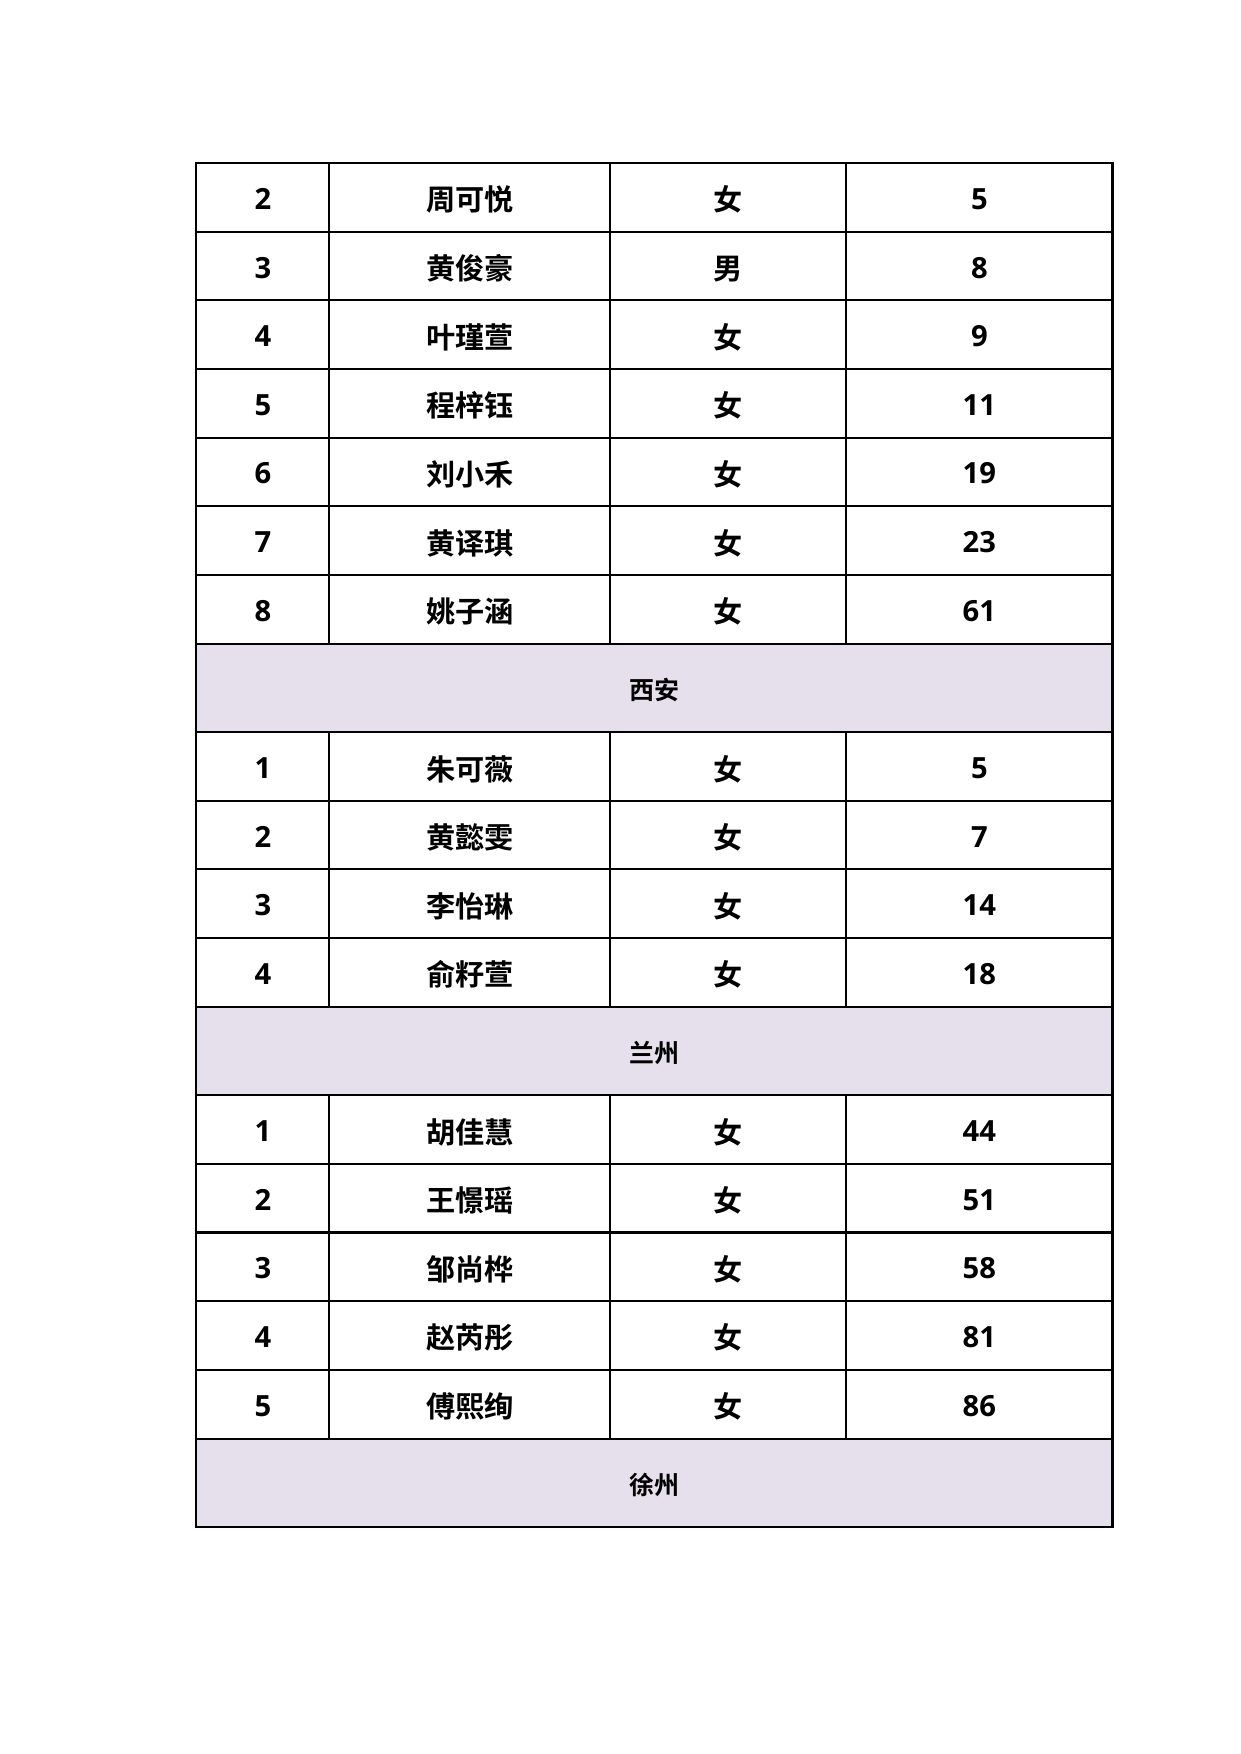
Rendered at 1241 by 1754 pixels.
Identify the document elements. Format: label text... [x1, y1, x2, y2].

table_cell 5 [197, 370, 328, 437]
table_cell 11 [847, 370, 1111, 437]
table_cell 女 [611, 1302, 845, 1369]
table_cell 徐州 [197, 1440, 1111, 1526]
table_cell 黄俊豪 [330, 233, 609, 299]
table_cell 61 [847, 576, 1111, 642]
table_cell 男 [611, 233, 845, 299]
table_cell 19 [847, 439, 1111, 505]
table_cell 女 [611, 870, 845, 937]
table_cell 81 [847, 1302, 1111, 1369]
table_cell 程梓钰 [330, 370, 609, 437]
table_cell 3 [197, 1234, 328, 1300]
table_cell 2 [197, 1165, 328, 1231]
table_cell 5 [847, 164, 1111, 231]
table_cell 女 [611, 1165, 845, 1231]
table_cell 刘小禾 [330, 439, 609, 505]
table_cell 女 [611, 370, 845, 437]
table_cell 2 [197, 802, 328, 868]
table_cell 14 [847, 870, 1111, 937]
table_cell 4 [197, 1302, 328, 1369]
table_cell 3 [197, 233, 328, 299]
table_cell 58 [847, 1234, 1111, 1300]
table_cell 7 [847, 802, 1111, 868]
table_cell 兰州 [197, 1008, 1111, 1094]
table_cell 18 [847, 939, 1111, 1006]
table_cell 女 [611, 507, 845, 574]
table_cell 黄译琪 [330, 507, 609, 574]
table_cell 4 [197, 301, 328, 368]
table_cell 女 [611, 164, 845, 231]
table_cell 86 [847, 1371, 1111, 1437]
table_cell 5 [847, 733, 1111, 800]
table_cell 赵芮彤 [330, 1302, 609, 1369]
table_cell 黄懿雯 [330, 802, 609, 868]
table_cell 23 [847, 507, 1111, 574]
table_cell 8 [197, 576, 328, 642]
table_cell 叶瑾萱 [330, 301, 609, 368]
table_cell 姚子涵 [330, 576, 609, 642]
table_cell 4 [197, 939, 328, 1006]
table_cell 1 [197, 733, 328, 800]
table_cell 女 [611, 1371, 845, 1437]
table_cell 俞籽萱 [330, 939, 609, 1006]
table_cell 2 [197, 164, 328, 231]
table_cell 朱可薇 [330, 733, 609, 800]
table_cell 3 [197, 870, 328, 937]
table_cell 王憬瑶 [330, 1165, 609, 1231]
table_cell 7 [197, 507, 328, 574]
table_cell 女 [611, 802, 845, 868]
table_cell 邹尚桦 [330, 1234, 609, 1300]
table_cell 西安 [197, 645, 1111, 731]
table_cell 51 [847, 1165, 1111, 1231]
table_cell 8 [847, 233, 1111, 299]
table_cell 44 [847, 1096, 1111, 1163]
table_cell 6 [197, 439, 328, 505]
table_cell 李怡琳 [330, 870, 609, 937]
table_cell 女 [611, 733, 845, 800]
table_cell 傅熙绚 [330, 1371, 609, 1437]
table_cell 胡佳慧 [330, 1096, 609, 1163]
table_cell 女 [611, 1096, 845, 1163]
table_cell 周可悦 [330, 164, 609, 231]
table_cell 1 [197, 1096, 328, 1163]
table_cell 5 [197, 1371, 328, 1437]
table_cell 女 [611, 1234, 845, 1300]
table_cell 女 [611, 576, 845, 642]
table_cell 女 [611, 439, 845, 505]
table_cell 女 [611, 301, 845, 368]
table_cell 9 [847, 301, 1111, 368]
table_cell 女 [611, 939, 845, 1006]
